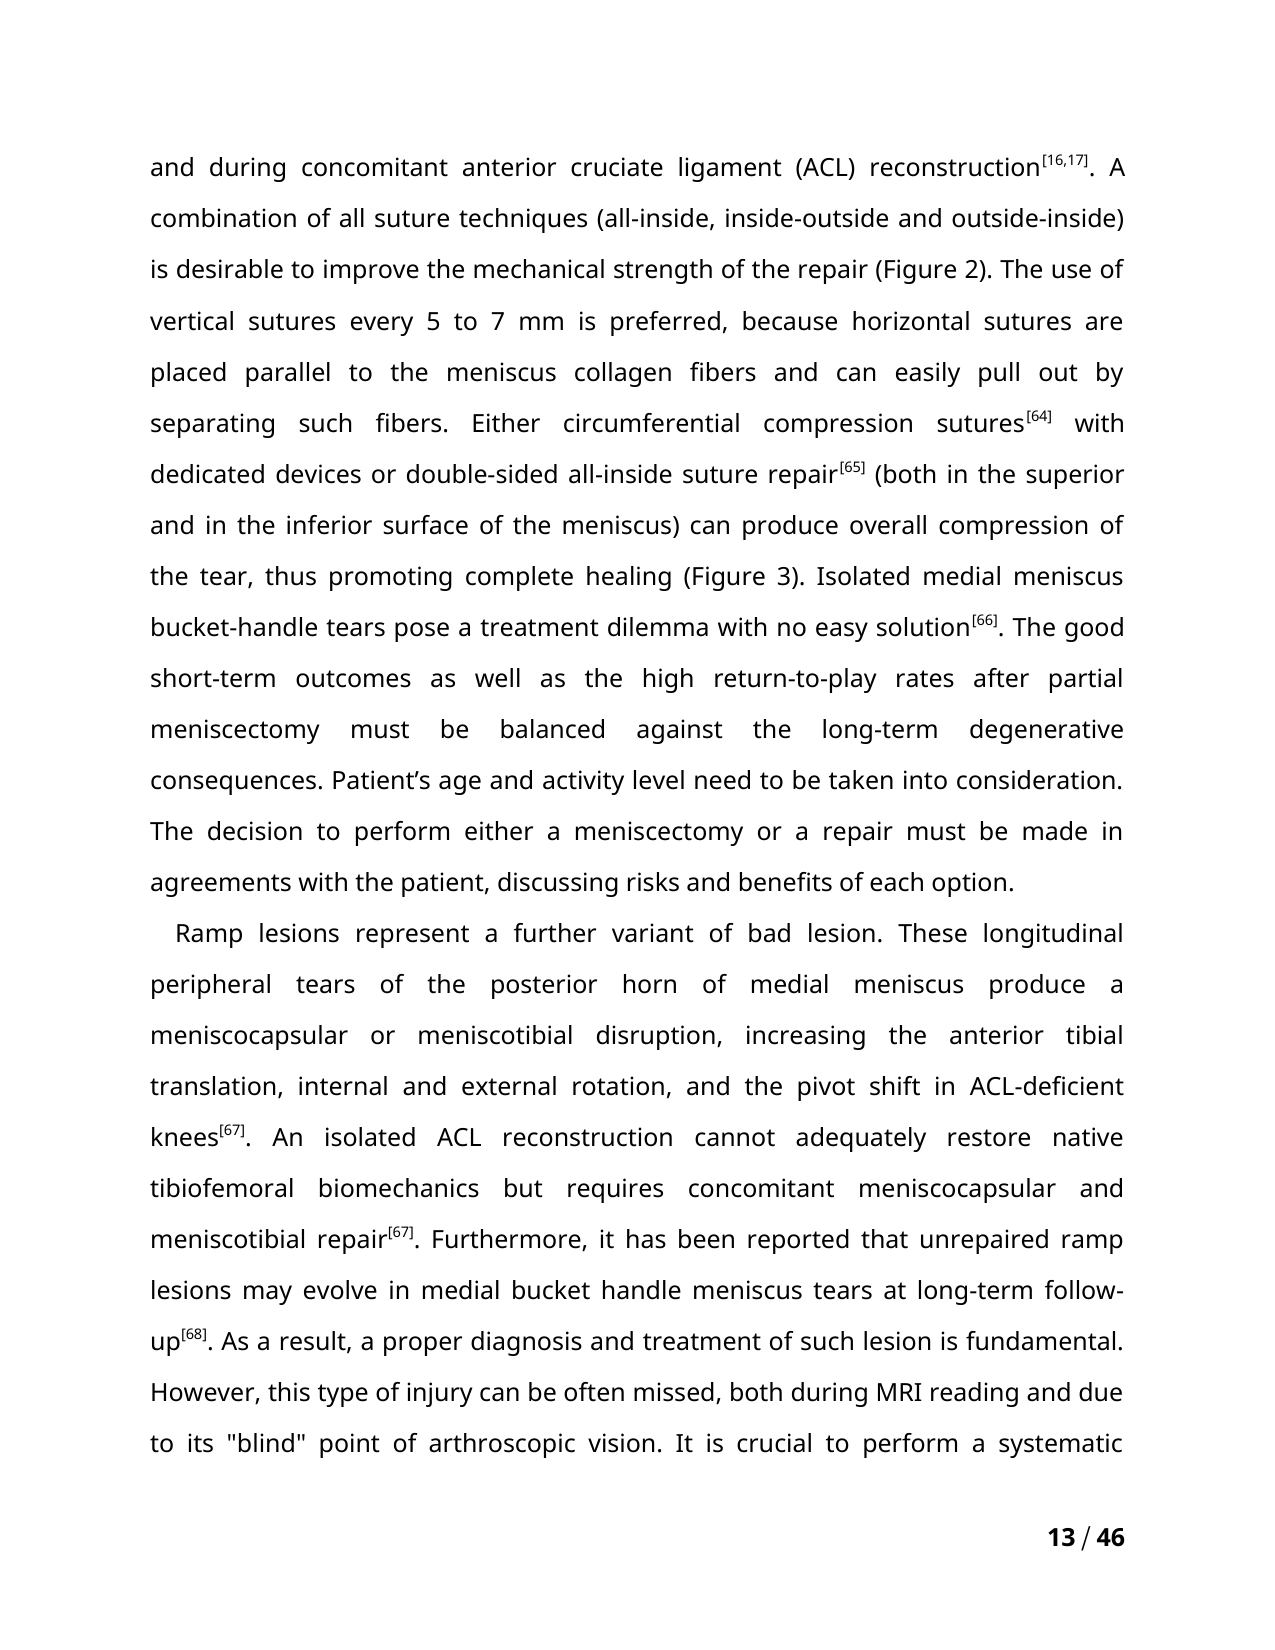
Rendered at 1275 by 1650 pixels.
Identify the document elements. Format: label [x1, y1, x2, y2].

text [150, 150, 1125, 899]
text [150, 916, 1125, 1460]
